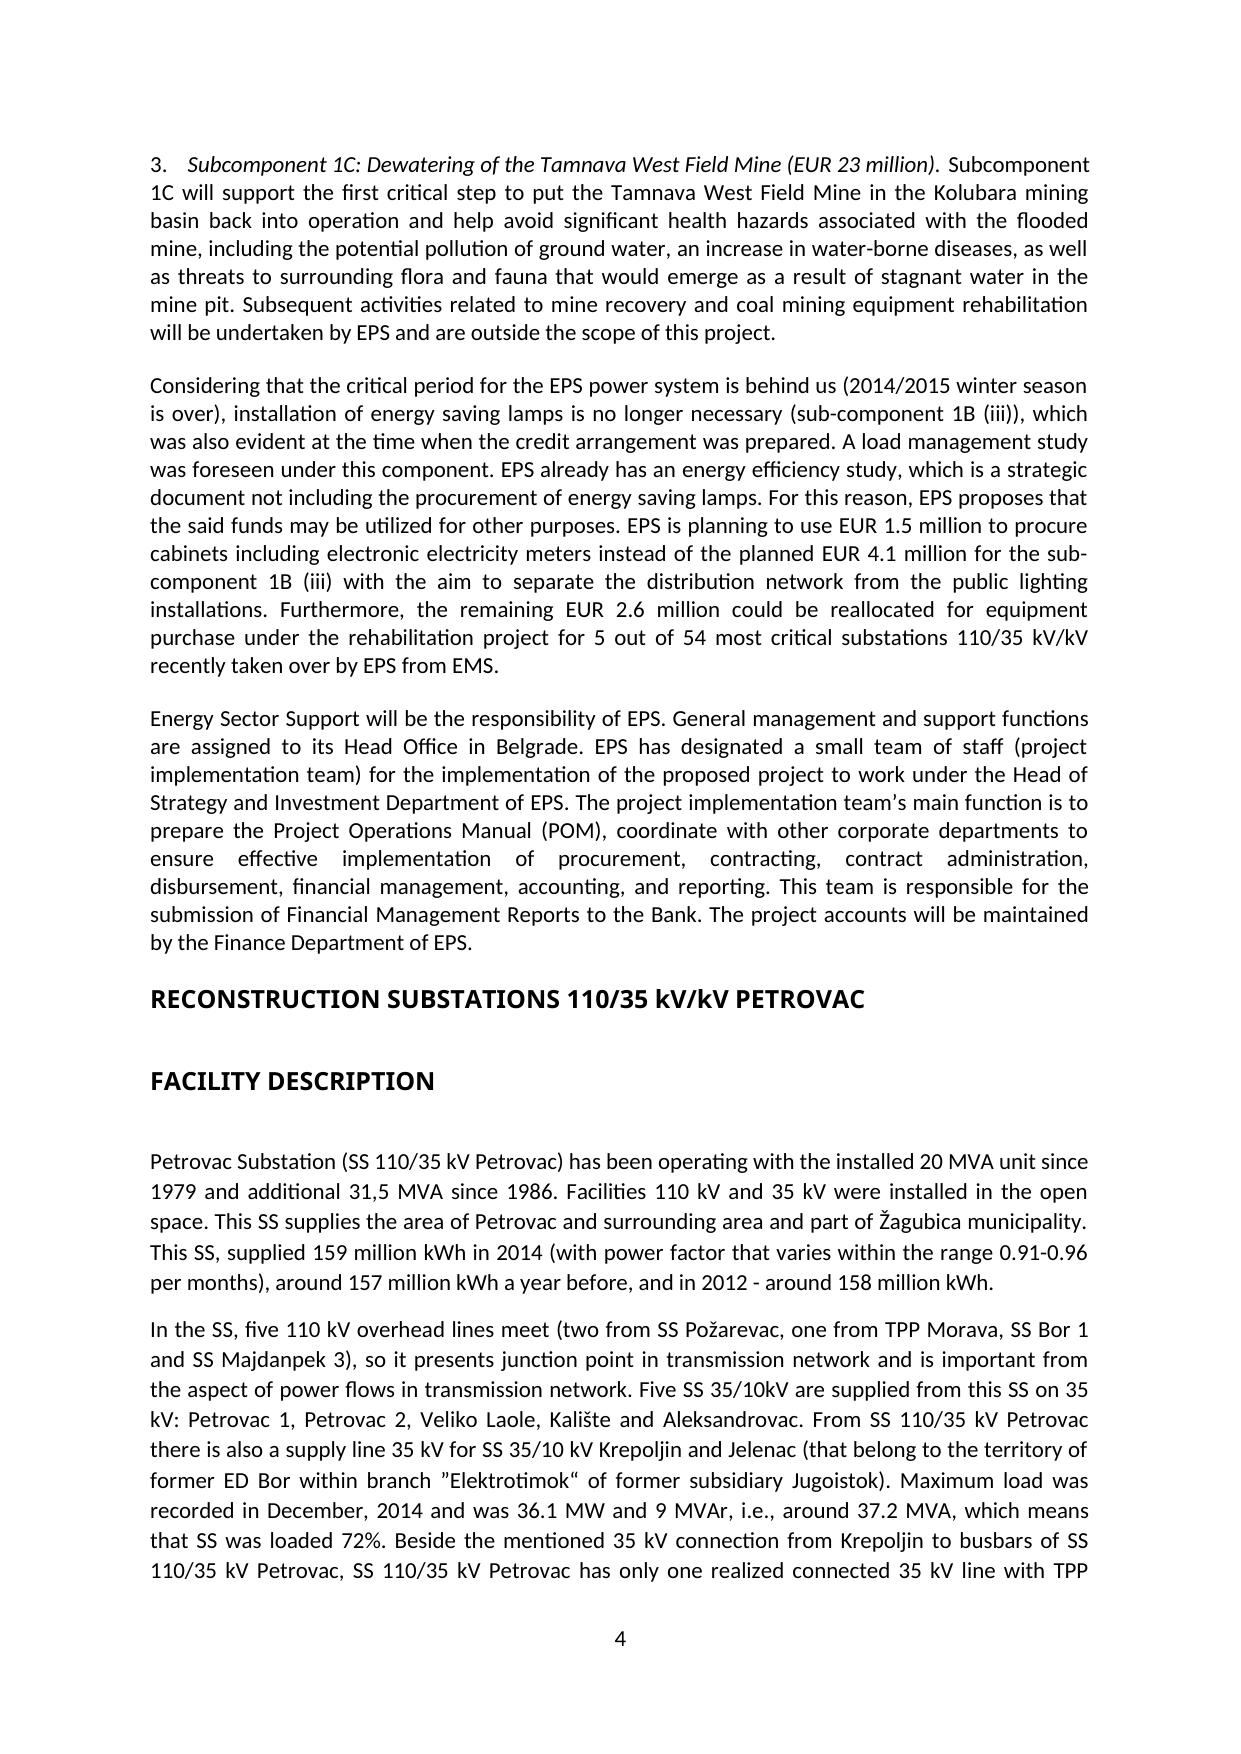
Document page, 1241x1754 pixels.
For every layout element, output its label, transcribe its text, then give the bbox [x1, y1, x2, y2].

text Energy Sector Support will be the responsibility of EPS. General management and support functions are assigned to its Head Office in Belgrade. EPS has designated a small team of staff (project implementation team) for the implementation of the proposed project to work under the Head of Strategy and Investment Department of EPS. The project implementation team’s main function is to prepare the Project Operations Manual (POM), coordinate with other corporate departments to ensure effective implementation of procurement, contracting, contract administration, disbursement, financial management, accounting, and reporting. This team is responsible for the submission of Financial Management Reports to the Bank. The project accounts will be maintained by the Finance Department of EPS. [150, 704, 1090, 957]
subtitle FACILITY DESCRIPTION [150, 1063, 1090, 1097]
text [150, 1315, 1090, 1584]
text Petrovac Substation (SS 110/35 kV Petrovac) has been operating with the installed 20 MVA unit since 1979 and additional 31,5 MVA since 1986. Facilities 110 kV and 35 kV were installed in the open space. This SS supplies the area of Petrovac and surrounding area and part of Žagubica municipality. This SS, supplied 159 million kWh in 2014 (with power factor that varies within the range 0.91-0.96 per months), around 157 million kWh a year before, and in 2012 - around 158 million kWh. [150, 1147, 1090, 1296]
subtitle RECONSTRUCTION SUBSTATIONS 110/35 kV/kV PETROVAC [150, 982, 1090, 1016]
text Considering that the critical period for the EPS power system is behind us (2014/2015 winter season is over), installation of energy saving lamps is no longer necessary (sub-component 1B (iii)), which was also evident at the time when the credit arrangement was prepared. A load management study was foreseen under this component. EPS already has an energy efficiency study, which is a strategic document not including the procurement of energy saving lamps. For this reason, EPS proposes that the said funds may be utilized for other purposes. EPS is planning to use EUR 1.5 million to procure cabinets including electronic electricity meters instead of the planned EUR 4.1 million for the sub-component 1B (iii) with the aim to separate the distribution network from the public lighting installations. Furthermore, the remaining EUR 2.6 million could be reallocated for equipment purchase under the rehabilitation project for 5 out of 54 most critical substations 110/35 kV/kV recently taken over by EPS from EMS. [150, 371, 1090, 679]
list Subcomponent 1C: Dewatering of the Tamnava West Field Mine (EUR 23 million). Subcomponent 1C will support the first critical step to put the Tamnava West Field Mine in the Kolubara mining basin back into operation and help avoid significant health hazards associated with the flooded mine, including the potential pollution of ground water, an increase in water-borne diseases, as well as threats to surrounding flora and fauna that would emerge as a result of stagnant water in the mine pit. Subsequent activities related to mine recovery and coal mining equipment rehabilitation will be undertaken by EPS and are outside the scope of this project. [150, 150, 1090, 346]
